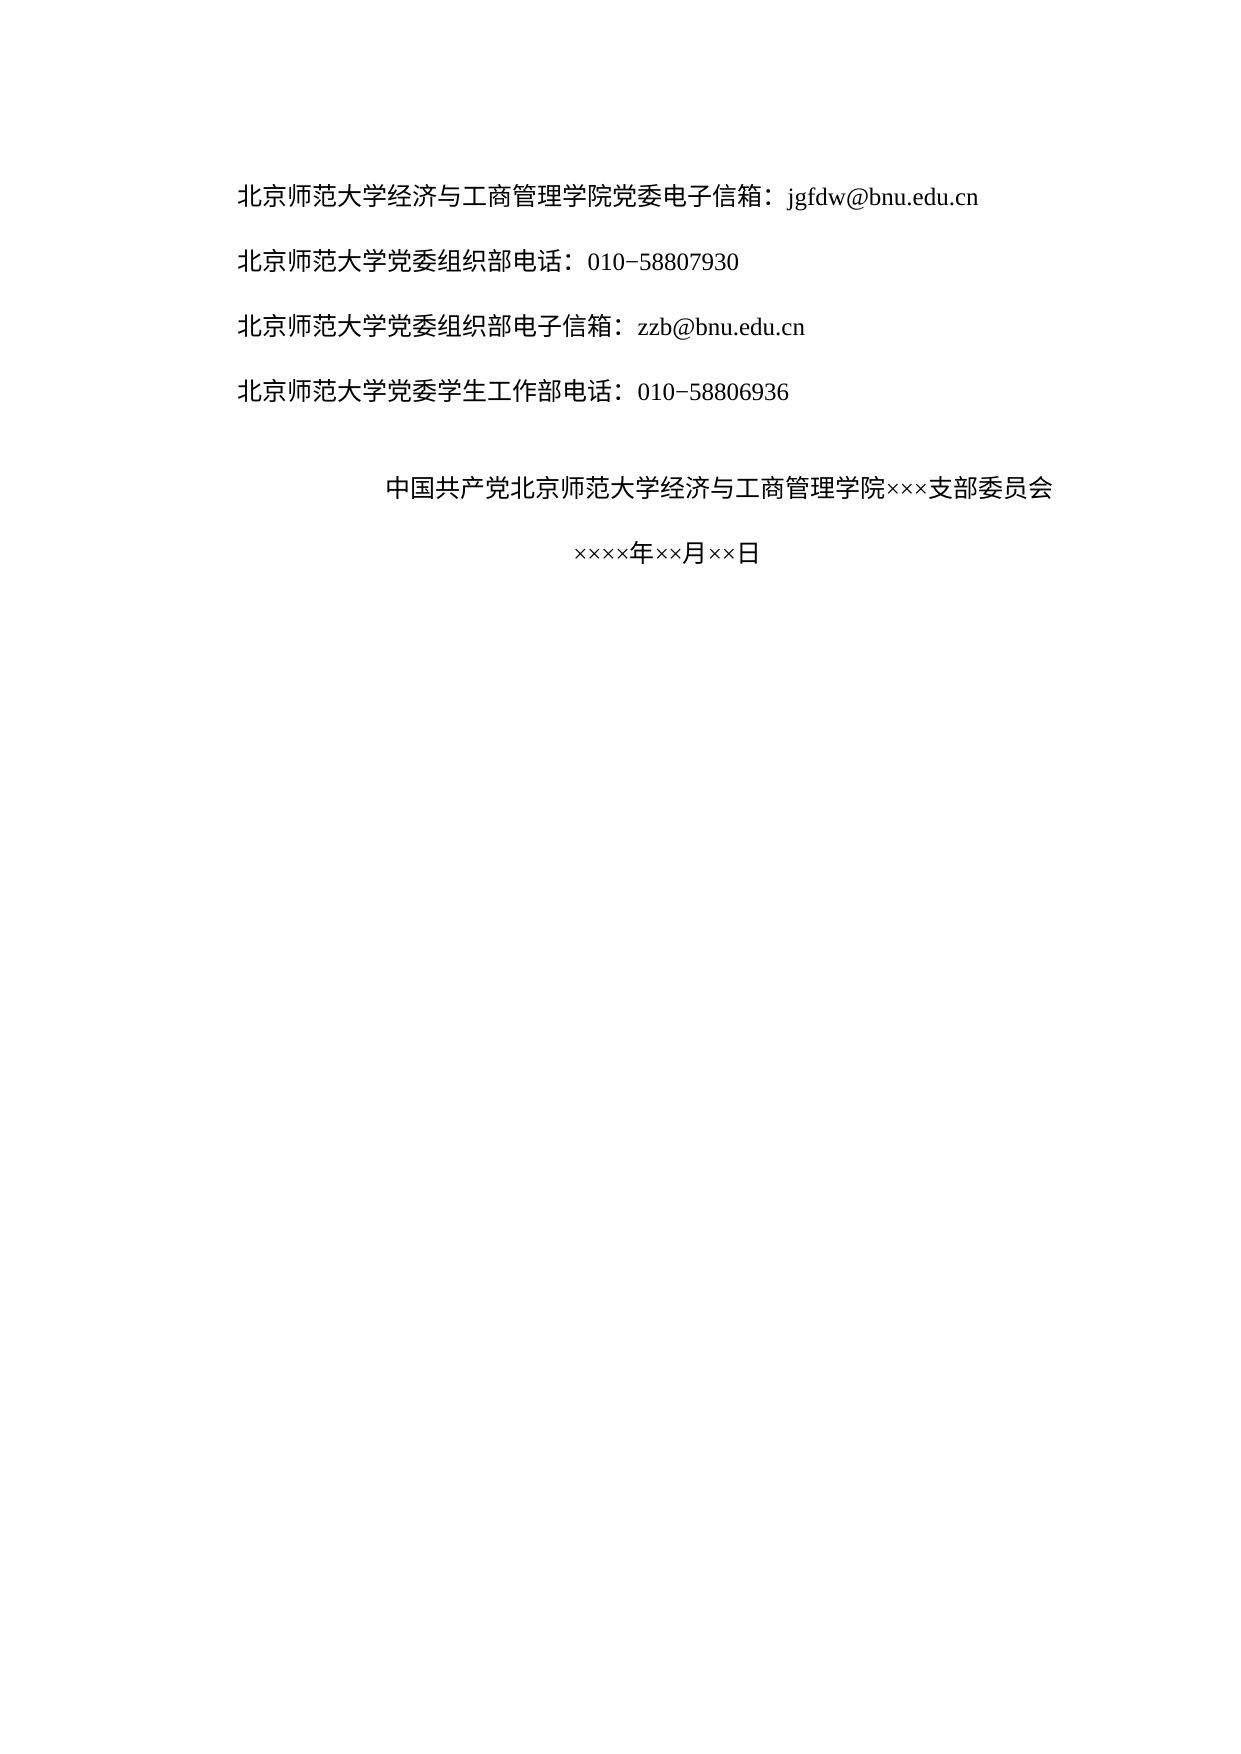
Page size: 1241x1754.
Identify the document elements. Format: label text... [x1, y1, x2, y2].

text 北京师范大学党委组织部电子信箱：zzb@bnu.edu.cn [187, 292, 1053, 357]
text 中国共产党北京师范大学经济与工商管理学院×××支部委员会 [187, 454, 1053, 519]
text ××××年××月××日 [187, 519, 1053, 584]
text 北京师范大学党委组织部电话：010−58807930 [187, 227, 1053, 292]
text 北京师范大学党委学生工作部电话：010−58806936 [187, 357, 1053, 422]
text 北京师范大学经济与工商管理学院党委电子信箱：jgfdw@bnu.edu.cn [187, 162, 1053, 227]
